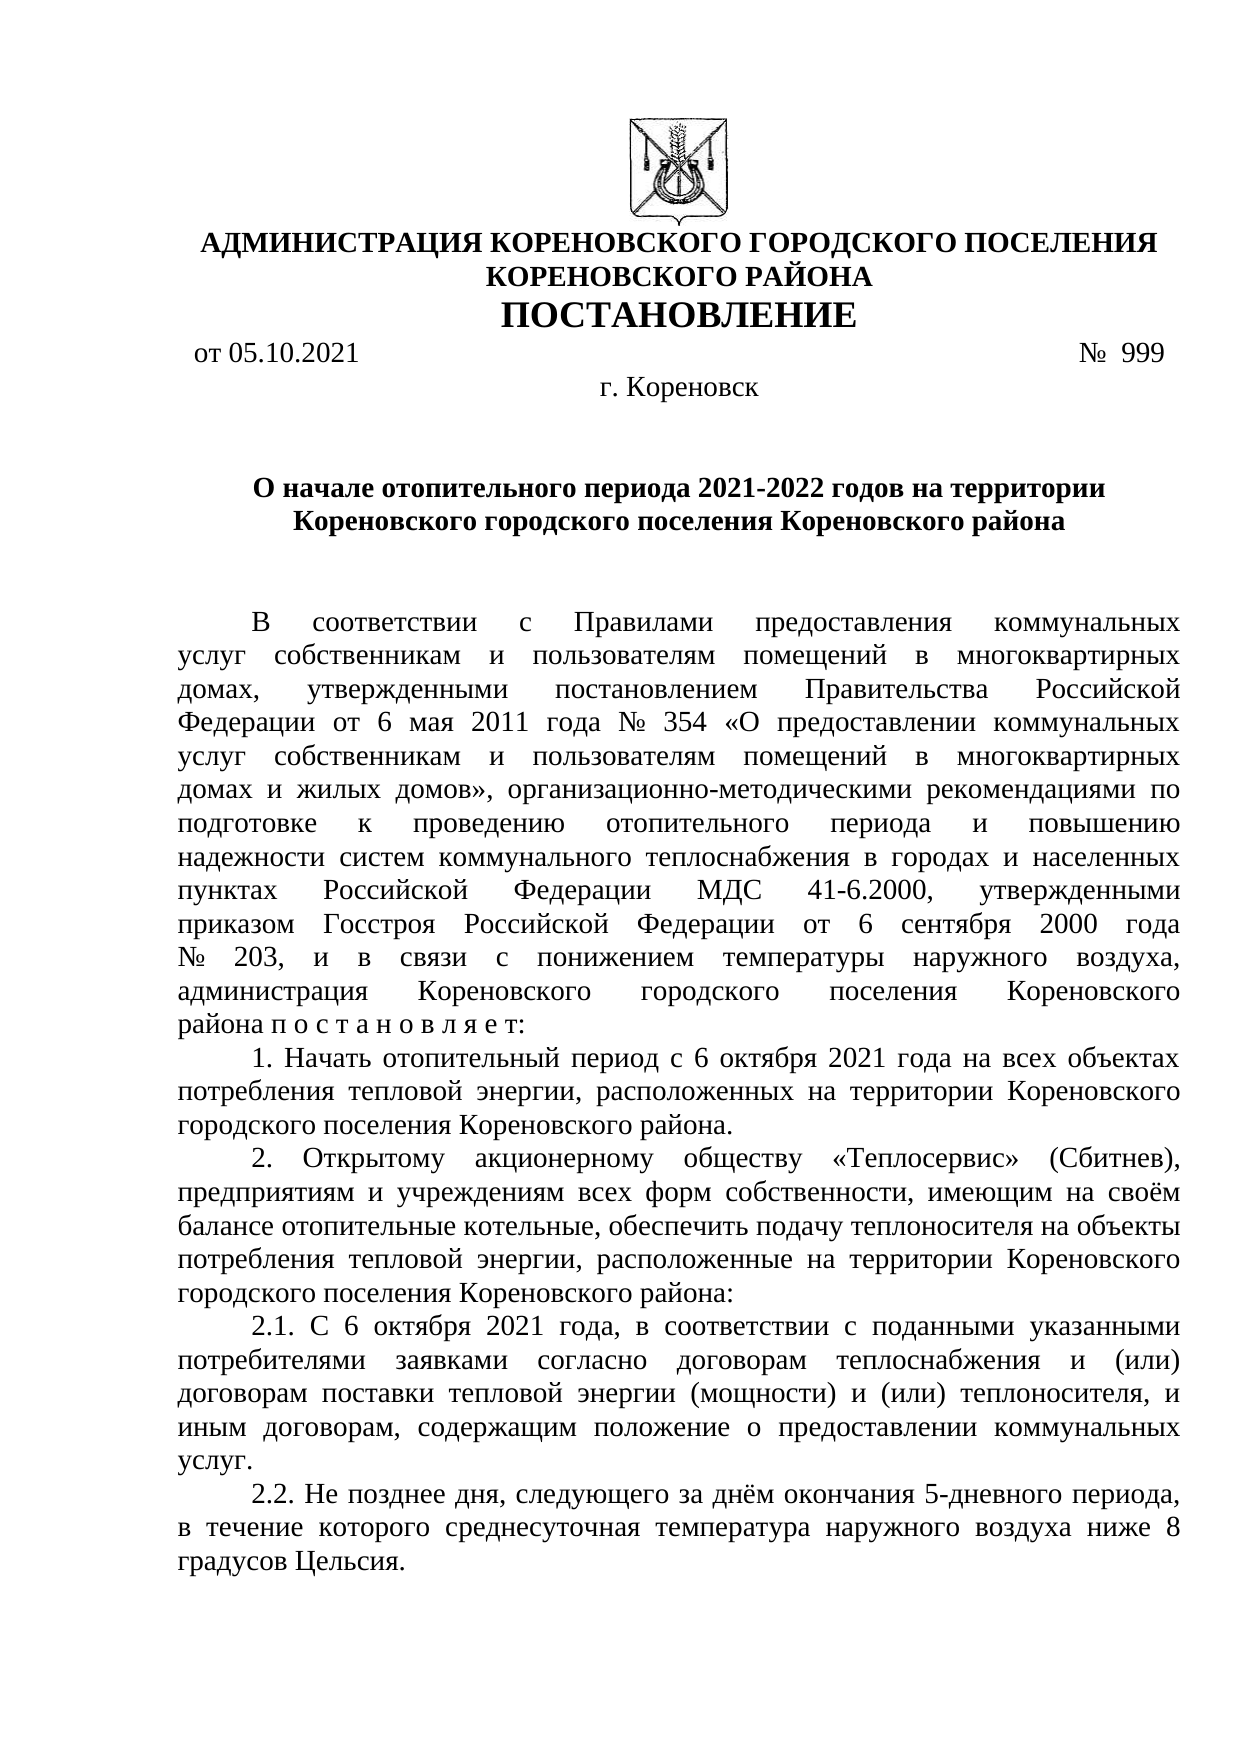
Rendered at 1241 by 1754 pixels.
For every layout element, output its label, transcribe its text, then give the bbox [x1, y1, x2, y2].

text Кореновского городского поселения Кореновского района [177, 503, 1181, 537]
text О начале отопительного периода 2021-2022 годов на территории [177, 470, 1181, 503]
picture [629, 118, 729, 226]
text 2.1. С 6 октября 2021 года, в соответствии с поданными указанными потребителями заявками согласно договорам теплоснабжения и (или) договорам поставки тепловой энергии (мощности) и (или) теплоносителя, и иным договорам, содержащим положение о предоставлении коммунальных услуг. [177, 1308, 1181, 1476]
text 2. Открытому акционерному обществу «Теплосервис» (Сбитнев), предприятиям и учреждениям всех форм собственности, имеющим на своём балансе отопительные котельные, обеспечить подачу теплоносителя на объекты потребления тепловой энергии, расположенные на территории Кореновского городского поселения Кореновского района: [177, 1141, 1181, 1308]
text КОРЕНОВСКОГО РАЙОНА [177, 259, 1181, 292]
text 1. Начать отопительный период с 6 октября 2021 года на всех объектах потребления тепловой энергии, расположенных на территории Кореновского городского поселения Кореновского района. [177, 1040, 1181, 1141]
text В соответствии с Правилами предоставления коммунальных услуг собственникам и пользователям помещений в многоквартирных домах, утвержденными постановлением Правительства Российской Федерации от 6 мая 2011 года № 354 «О предоставлении коммунальных услуг собственникам и пользователям помещений в многоквартирных домах и жилых домов», организационно-методическими рекомендациями по подготовке к проведению отопительного периода и повышению надежности систем коммунального теплоснабжения в городах и населенных пунктах Российской Федерации МДС 41-6.2000, утвержденными приказом Госстроя Российской Федерации от 6 сентября 2000 года № 203, и в связи с понижением температуры наружного воздуха, администрация Кореновского городского поселения Кореновского района п о с т а н о в л я е т: [177, 604, 1181, 1040]
text 2.2. Не позднее дня, следующего за днём окончания 5-дневного периода, в течение которого среднесуточная температура наружного воздуха ниже 8 градусов Цельсия. [177, 1476, 1181, 1577]
text от 05.10.2021 № 999 [177, 336, 1181, 369]
text АДМИНИСТРАЦИЯ КОРЕНОВСКОГО ГОРОДСКОГО ПОСЕЛЕНИЯ [177, 225, 1181, 259]
text г. Кореновск [177, 369, 1181, 403]
text ПОСТАНОВЛЕНИЕ [177, 292, 1181, 336]
